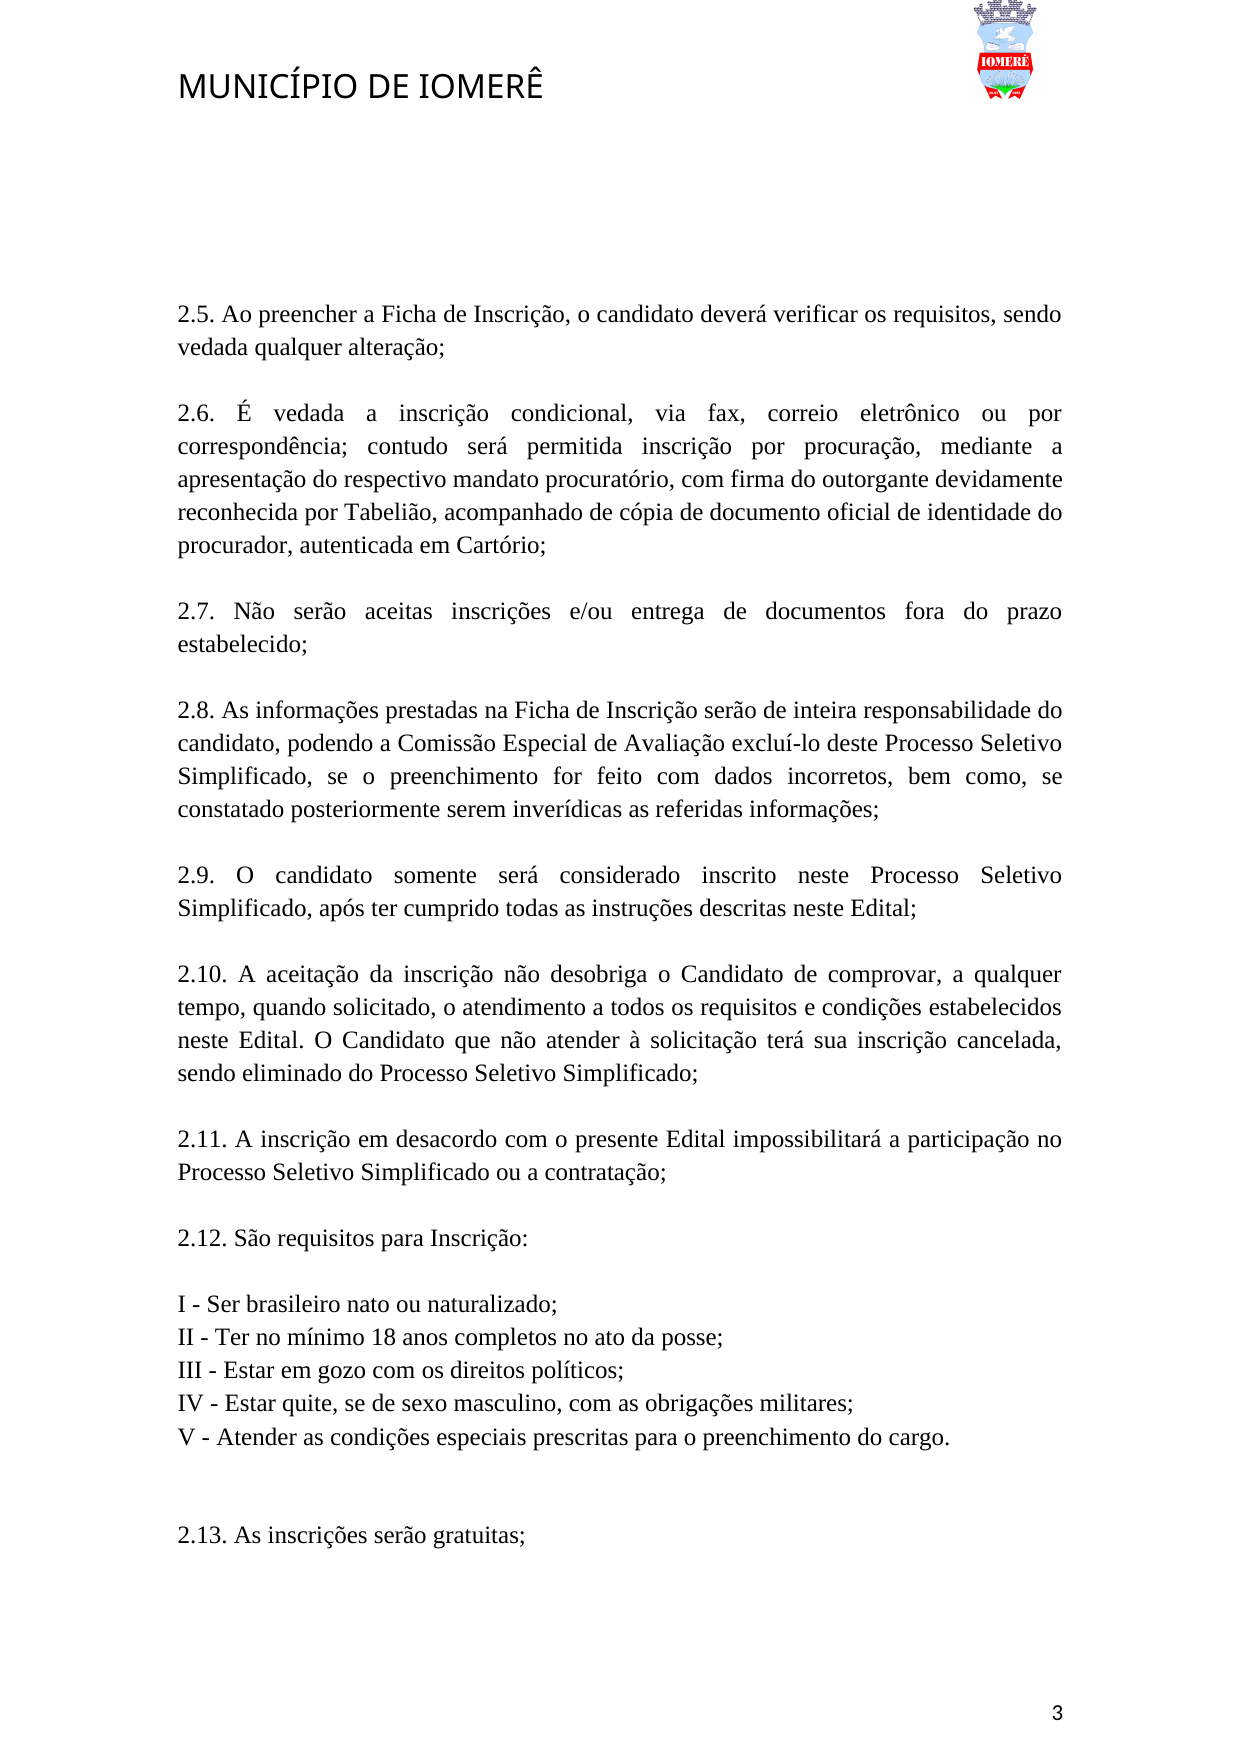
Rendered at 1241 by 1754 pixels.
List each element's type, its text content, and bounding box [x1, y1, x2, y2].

picture [973, 0, 1037, 99]
text 2.10. A aceitação da inscrição não desobriga o Candidato de comprovar, a qualquer tempo, quando solicitado, o atendimento a todos os requisitos e condições estabelecidos neste Edital. O Candidato que não atender à solicitação terá sua inscrição cancelada, sendo eliminado do Processo Seletivo Simplificado; [177, 959, 1063, 1087]
text 2.11. A inscrição em desacordo com o presente Edital impossibilitará a participação no Processo Seletivo Simplificado ou a contratação; [177, 1124, 1063, 1186]
text 2.5. Ao preencher a Ficha de Inscrição, o candidato deverá verificar os requisitos, sendo vedada qualquer alteração; [177, 299, 1063, 361]
text 2.9. O candidato somente será considerado inscrito neste Processo Seletivo Simplificado, após ter cumprido todas as instruções descritas neste Edital; [177, 860, 1063, 922]
text 2.6. É vedada a inscrição condicional, via fax, correio eletrônico ou por correspondência; contudo será permitida inscrição por procuração, mediante a apresentação do respectivo mandato procuratório, com firma do outorgante devidamente reconhecida por Tabelião, acompanhado de cópia de documento oficial de identidade do procurador, autenticada em Cartório; [177, 398, 1063, 559]
text 2.8. As informações prestadas na Ficha de Inscrição serão de inteira responsabilidade do candidato, podendo a Comissão Especial de Avaliação excluí-lo deste Processo Seletivo Simplificado, se o preenchimento for feito com dados incorretos, bem como, se constatado posteriormente serem inverídicas as referidas informações; [177, 695, 1063, 823]
text I - Ser brasileiro nato ou naturalizado; II - Ter no mínimo 18 anos completos no ato da posse; III - Estar em gozo com os direitos políticos; IV - Estar quite, se de sexo masculino, com as obrigações militares; V - Atender as condições especiais prescritas para o preenchimento do cargo. [177, 1289, 1063, 1450]
text 2.12. São requisitos para Inscrição: [177, 1223, 1063, 1252]
text 2.13. As inscrições serão gratuitas; [177, 1521, 1063, 1549]
text 2.7. Não serão aceitas inscrições e/ou entrega de documentos fora do prazo estabelecido; [177, 596, 1063, 658]
